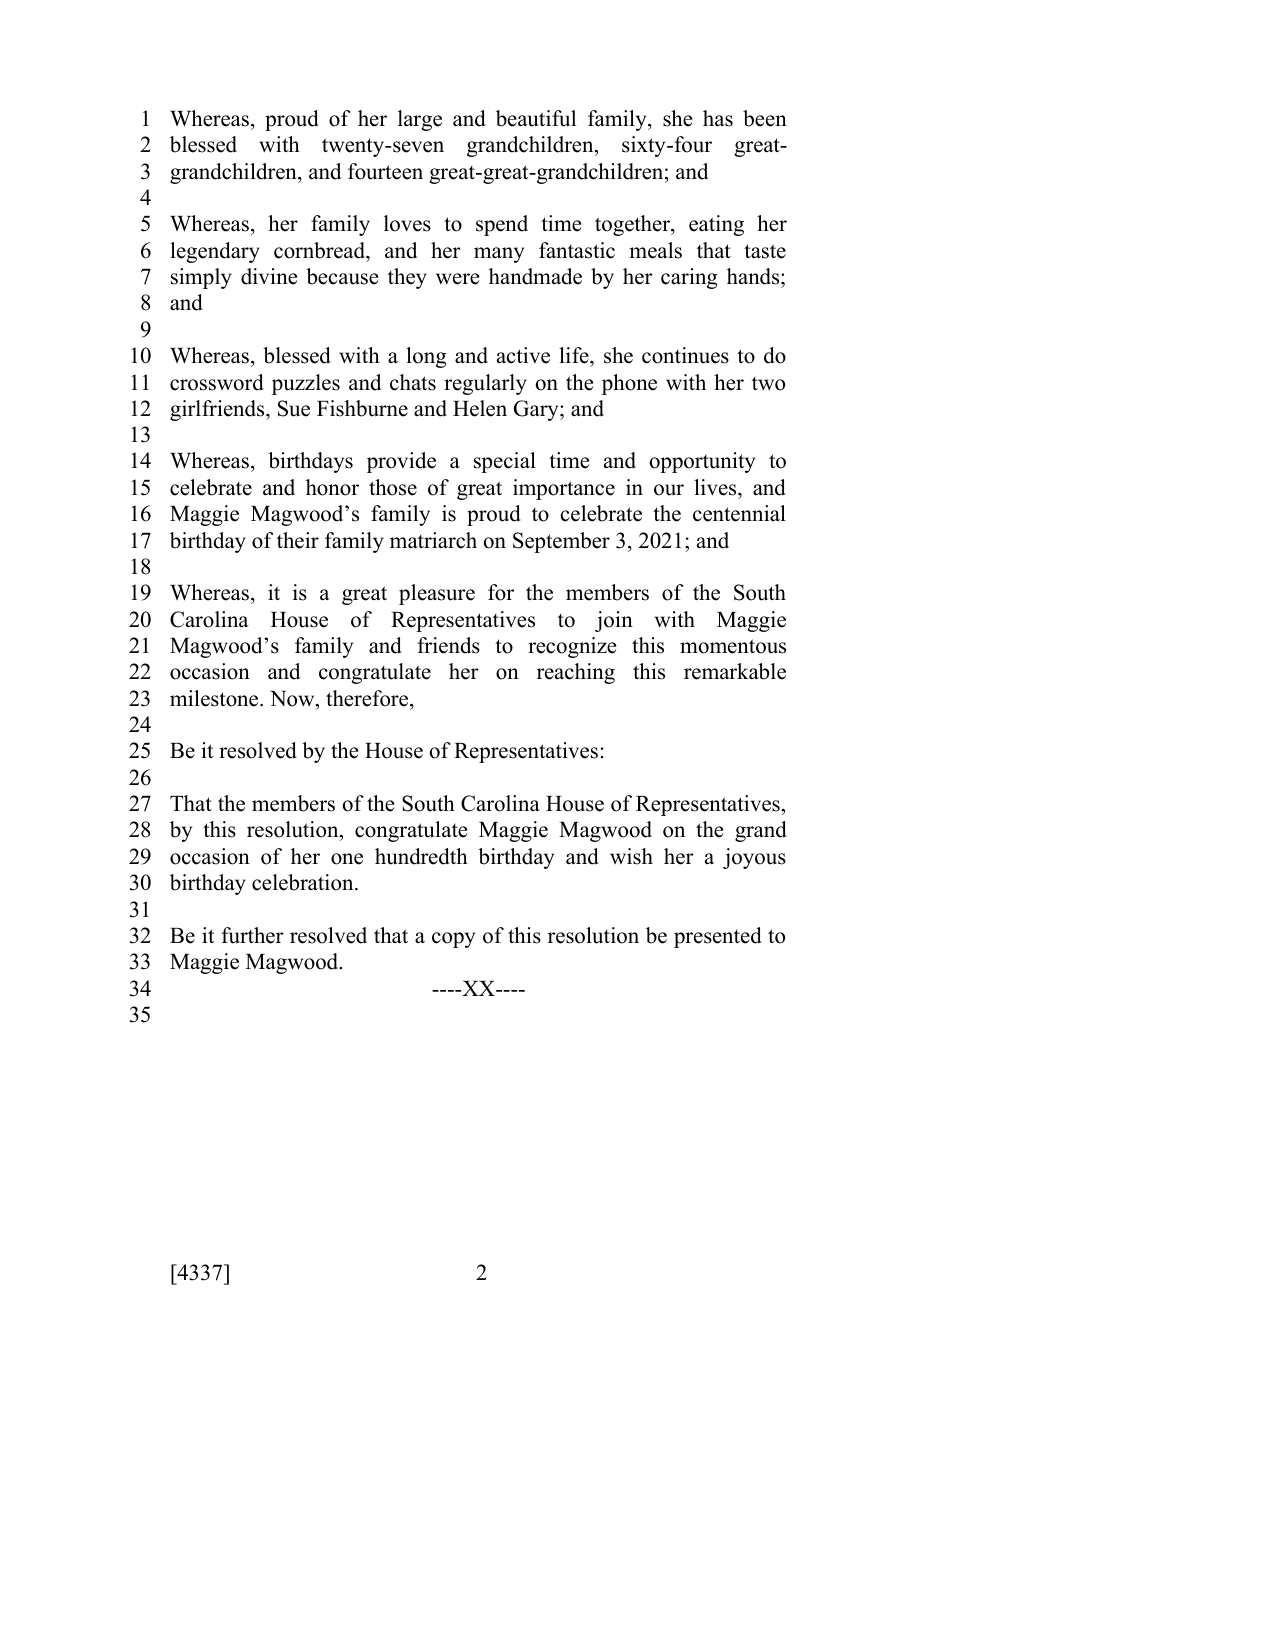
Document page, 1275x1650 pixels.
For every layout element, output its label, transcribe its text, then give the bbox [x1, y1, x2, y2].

text That the members of the South Carolina House of Representatives, by this resolution, congratulate Maggie Magwood on the grand occasion of her one hundredth birthday and wish her a joyous birthday celebration. [169, 790, 787, 896]
text Whereas, blessed with a long and active life, she continues to do crossword puzzles and chats regularly on the phone with her two girlfriends, Sue Fishburne and Helen Gary; and [169, 342, 787, 421]
text Be it further resolved that a copy of this resolution be presented to Maggie Magwood. [169, 922, 787, 975]
text Whereas, her family loves to spend time together, eating her legendary cornbread, and her many fantastic meals that taste simply divine because they were handmade by her caring hands; and [169, 210, 787, 316]
text Whereas, it is a great pleasure for the members of the South Carolina House of Representatives to join with Maggie Magwood’s family and friends to recognize this momentous occasion and congratulate her on reaching this remarkable milestone. Now, therefore, [169, 579, 787, 711]
text ----XX---- [169, 975, 787, 1001]
text Be it resolved by the House of Representatives: [169, 737, 787, 764]
text Whereas, proud of her large and beautiful family, she has been blessed with twenty-seven grandchildren, sixty-four great- grandchildren, and fourteen great-great-grandchildren; and [169, 105, 787, 184]
text Whereas, birthdays provide a special time and opportunity to celebrate and honor those of great importance in our lives, and Maggie Magwood’s family is proud to celebrate the centennial birthday of their family matriarch on September 3, 2021; and [169, 448, 787, 553]
